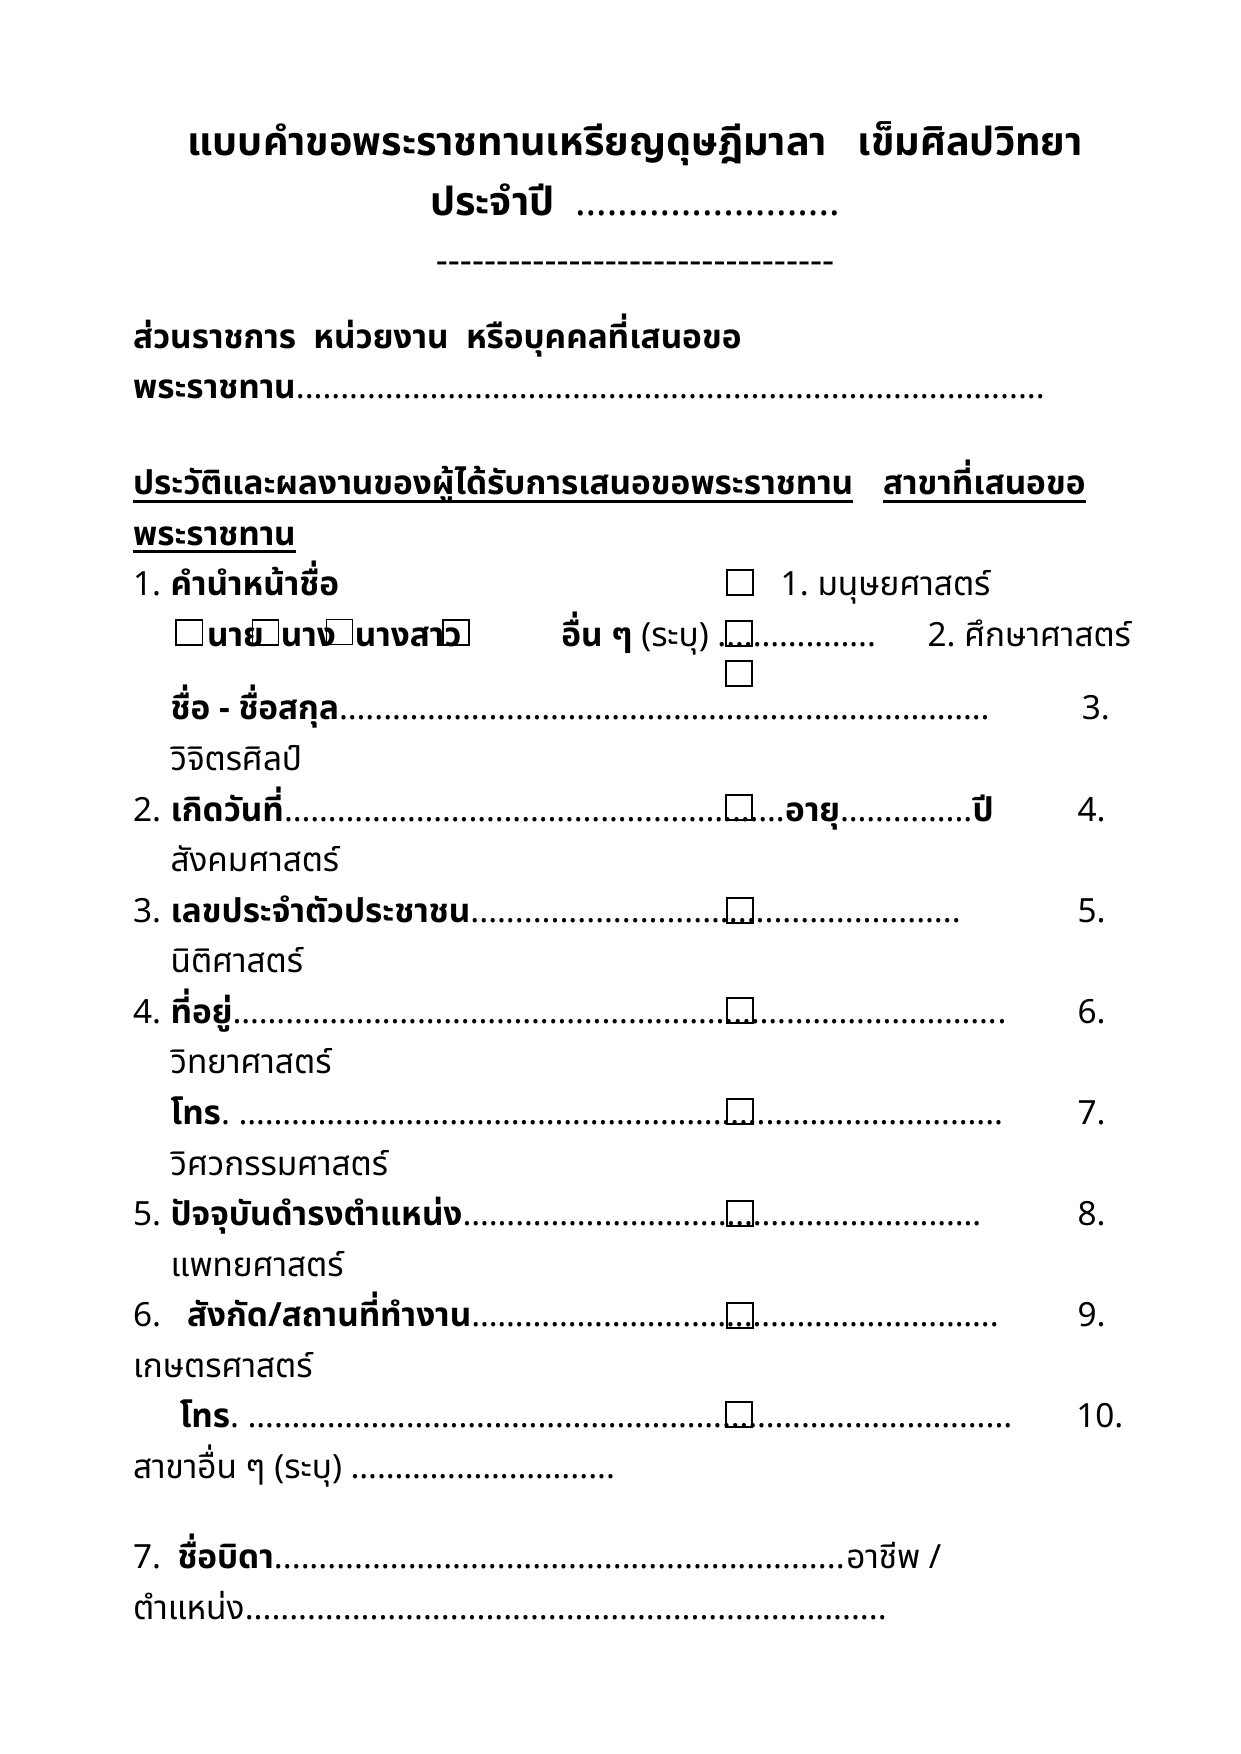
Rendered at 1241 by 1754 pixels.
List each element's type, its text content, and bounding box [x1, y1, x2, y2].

list เลขประจำตัวประชาชน....................................................... 5. นิติศาสตร์ [133, 887, 1137, 988]
text นาย นาง นางสาว อื่น ๆ (ระบุ) .…………….. 2. ศึกษาศาสตร์ ชื่อ - ชื่อสกุล…..…………………………………………..………………. 3. วิจิตรศิลป์ [170, 611, 1137, 786]
list คำนำหน้าชื่อ 1. มนุษยศาสตร์ [133, 560, 1137, 611]
text ประจำปี ......................... [133, 173, 1137, 233]
text แบบคำขอพระราชทานเหรียญดุษฎีมาลา เข็มศิลปวิทยา [133, 113, 1137, 173]
text ประวัติและผลงานของผู้ได้รับการเสนอขอพระราชทาน สาขาที่เสนอขอพระราชทาน [133, 459, 1137, 560]
text 7. ชื่อบิดา................................................................อาชีพ / ตำแหน่ง........................................................................ [133, 1533, 1137, 1634]
text โทร. …………………………………………………………………………... 10. สาขาอื่น ๆ (ระบุ) ……………………...... [133, 1392, 1137, 1493]
text โทร. …………………………………………………………………………... 7. วิศวกรรมศาสตร์ [170, 1089, 1137, 1190]
list ที่อยู่……………………………………………………………………………. 6. วิทยาศาสตร์ [133, 988, 1137, 1089]
list เกิดวันที่…………………………………………………อายุ…………...ปี 4. สังคมศาสตร์ [133, 786, 1137, 887]
list ปัจจุบันดำรงตำแหน่ง…………….………….………………………… 8. แพทยศาสตร์ [133, 1190, 1137, 1291]
subtitle ส่วนราชการ หน่วยงาน หรือบุคคลที่เสนอขอพระราชทาน.................................................................................... [133, 313, 1137, 414]
text 6. สังกัด/สถานที่ทำงาน…………………….………………….…………. 9. เกษตรศาสตร์ [133, 1291, 1137, 1392]
text --------------------------------- [133, 233, 1137, 284]
